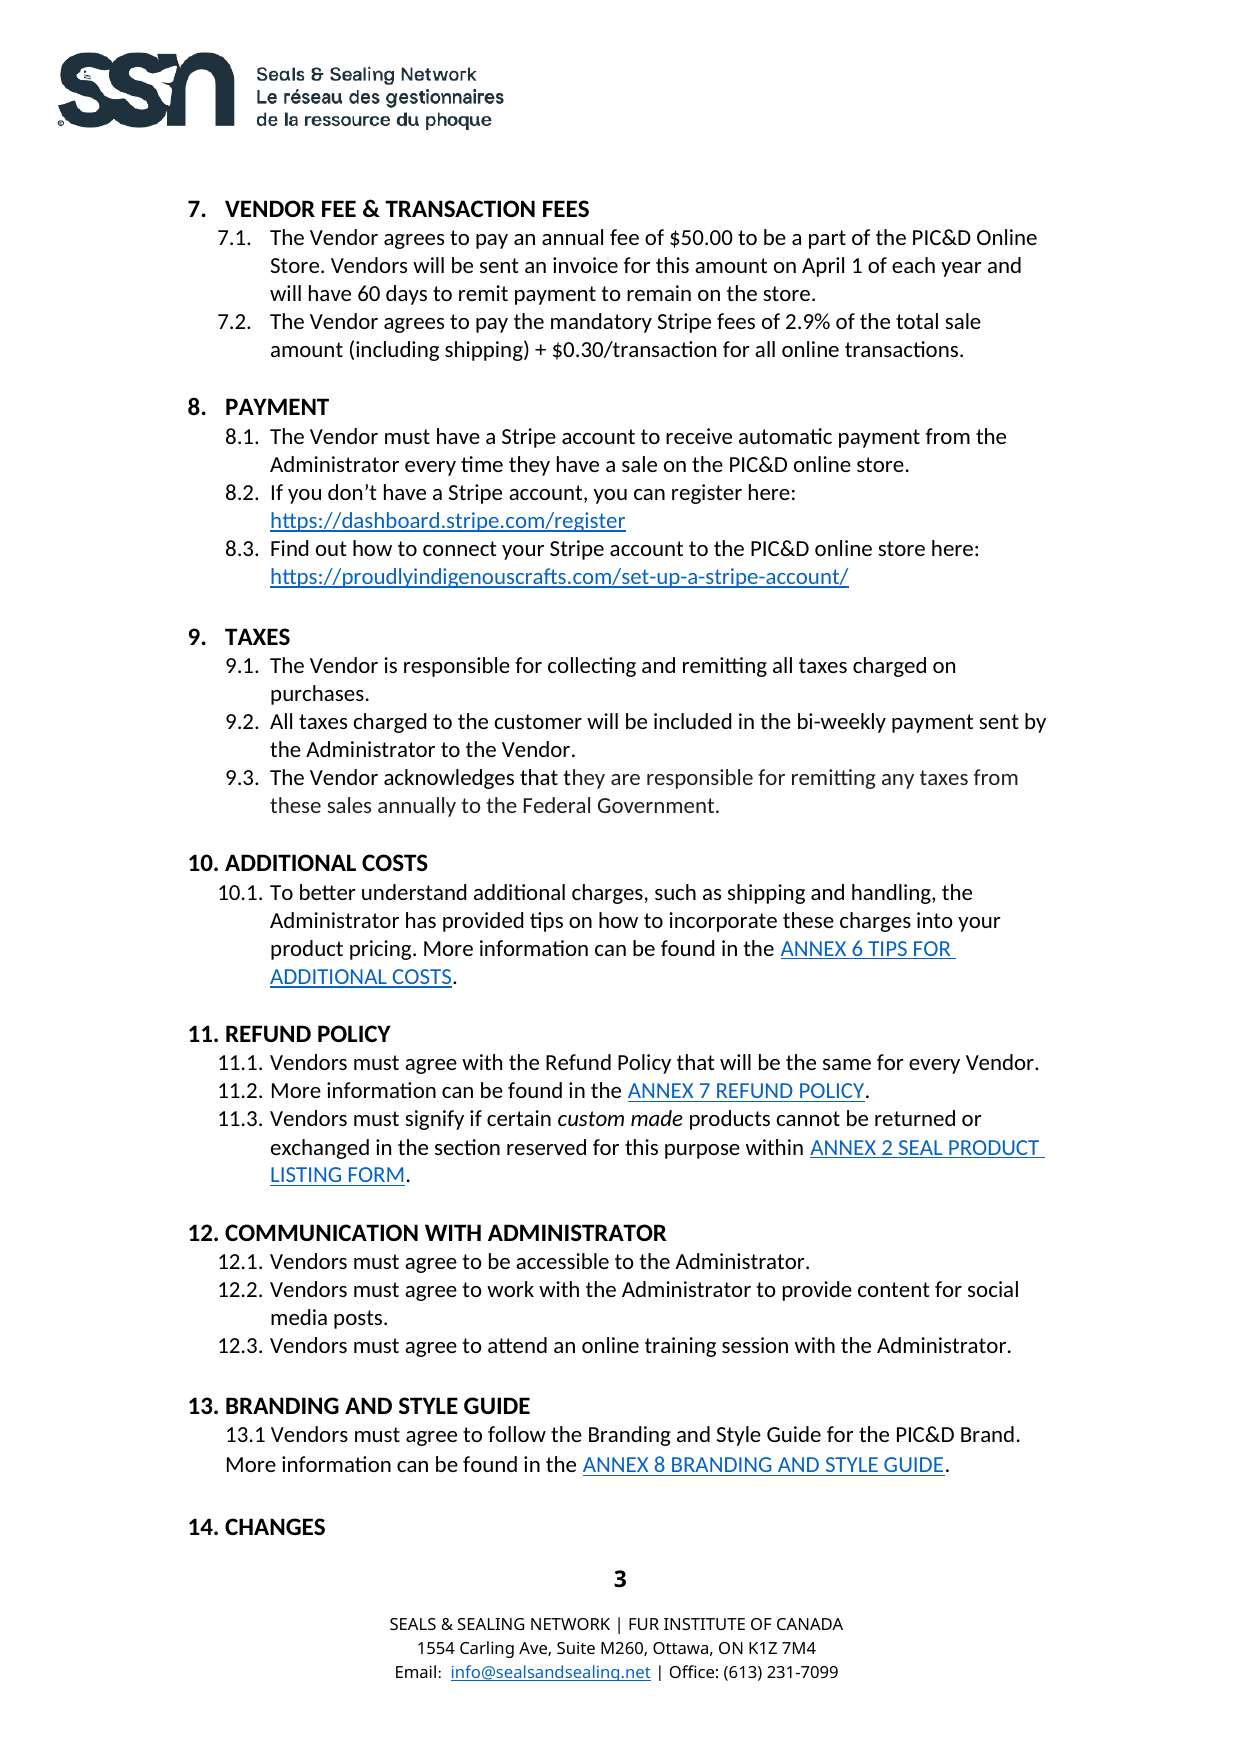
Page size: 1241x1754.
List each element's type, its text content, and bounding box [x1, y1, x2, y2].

list Communication with administrator [187, 1217, 1053, 1247]
list Find out how to connect your Stripe account to the PIC&D online store here: https://proudlyindigenouscrafts.com/set-up-a-stripe-account/ [225, 534, 1053, 590]
list The Vendor agrees to pay the mandatory Stripe fees of 2.9% of the total sale amount (including shipping) + $0.30/transaction for all online transactions. [217, 307, 1053, 363]
list The Vendor is responsible for collecting and remitting all taxes charged on purchases. [225, 651, 1053, 707]
list Taxes [187, 621, 1053, 651]
list Additional costs [187, 847, 1053, 878]
list Vendors must signify if certain custom made products cannot be returned or exchanged in the section reserved for this purpose within ANNEX 2 SEAL PRODUCT LISTING FORM. [217, 1104, 1053, 1189]
list BRANDING AND STYLE GUIDE [187, 1390, 1053, 1420]
text 13.1 Vendors must agree to follow the Branding and Style Guide for the PIC&D Brand. More information can be found in the ANNEX 8 BRANDING AND STYLE GUIDE. [225, 1420, 1053, 1478]
list If you don’t have a Stripe account, you can register here: https://dashboard.stripe.com/register [225, 478, 1053, 534]
list The Vendor acknowledges that they are responsible for remitting any taxes from these sales annually to the Federal Government. [225, 763, 571, 819]
list Payment [187, 392, 1053, 422]
list Vendors must agree to work with the Administrator to provide content for social media posts. [217, 1275, 1053, 1331]
list Refund Policy [187, 1018, 1053, 1048]
list VENDOR FEE & TRANSACTION FEEs [187, 193, 1053, 223]
list Vendors must agree with the Refund Policy that will be the same for every Vendor. [217, 1048, 1053, 1077]
list Changes [187, 1511, 1053, 1542]
list Vendors must agree to be accessible to the Administrator. [217, 1247, 1053, 1275]
picture [23, 21, 527, 160]
list All taxes charged to the customer will be included in the bi-weekly payment sent by the Administrator to the Vendor. [225, 707, 1053, 763]
list The Vendor must have a Stripe account to receive automatic payment from the Administrator every time they have a sale on the PIC&D online store. [225, 422, 1053, 478]
list The Vendor acknowledges that they are responsible for remitting any taxes from these sales annually to the Federal Government. [721, 763, 1053, 819]
list The Vendor agrees to pay an annual fee of $50.00 to be a part of the PIC&D Online Store. Vendors will be sent an invoice for this amount on April 1 of each year and will have 60 days to remit payment to remain on the store. [217, 223, 1053, 307]
list More information can be found in the ANNEX 7 REFUND POLICY. [217, 1077, 1053, 1104]
list To better understand additional charges, such as shipping and handling, the Administrator has provided tips on how to incorporate these charges into your product pricing. More information can be found in the ANNEX 6 TIPS FOR ADDITIONAL COSTS. [217, 878, 1053, 990]
list Vendors must agree to attend an online training session with the Administrator. [217, 1331, 1053, 1359]
